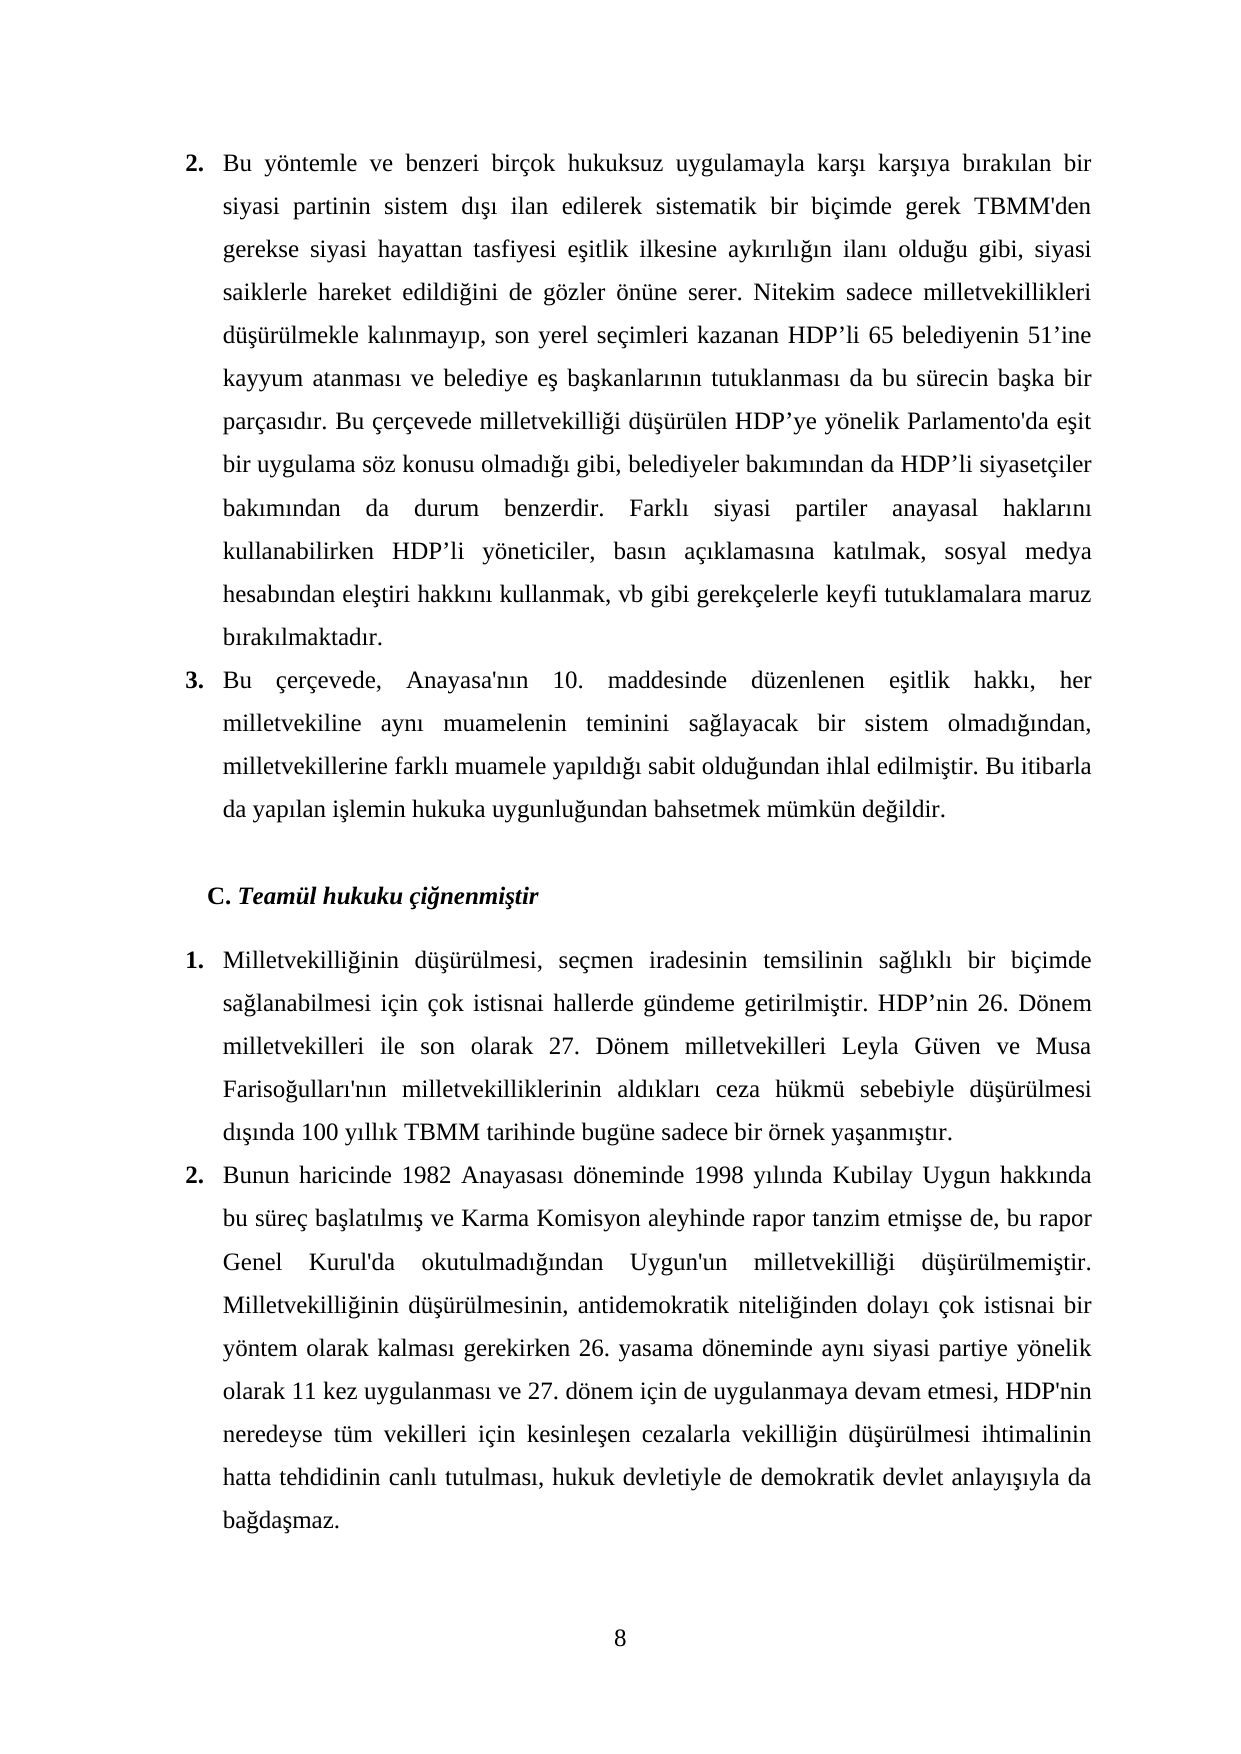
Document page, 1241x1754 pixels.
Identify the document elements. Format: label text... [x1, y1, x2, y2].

list Bunun haricinde 1982 Anayasası döneminde 1998 yılında Kubilay Uygun hakkında bu süreç başlatılmış ve Karma Komisyon aleyhinde rapor tanzim etmişse de, bu rapor Genel Kurul'da okutulmadığından Uygun'un milletvekilliği düşürülmemiştir. Milletvekilliğinin düşürülmesinin, antidemokratik niteliğinden dolayı çok istisnai bir yöntem olarak kalması gerekirken 26. yasama döneminde aynı siyasi partiye yönelik olarak 11 kez uygulanması ve 27. dönem için de uygulanmaya devam etmesi, HDP'nin neredeyse tüm vekilleri için kesinleşen cezalarla vekilliğin düşürülmesi ihtimalinin hatta tehdidinin canlı tutulması, hukuk devletiyle de demokratik devlet anlayışıyla da bağdaşmaz. [185, 1160, 1092, 1534]
list Bu yöntemle ve benzeri birçok hukuksuz uygulamayla karşı karşıya bırakılan bir siyasi partinin sistem dışı ilan edilerek sistematik bir biçimde gerek TBMM'den gerekse siyasi hayattan tasfiyesi eşitlik ilkesine aykırılığın ilanı olduğu gibi, siyasi saiklerle hareket edildiğini de gözler önüne serer. Nitekim sadece milletvekillikleri düşürülmekle kalınmayıp, son yerel seçimleri kazanan HDP’li 65 belediyenin 51’ine kayyum atanması ve belediye eş başkanlarının tutuklanması da bu sürecin başka bir parçasıdır. Bu çerçevede milletvekilliği düşürülen HDP’ye yönelik Parlamento'da eşit bir uygulama söz konusu olmadığı gibi, belediyeler bakımından da HDP’li siyasetçiler bakımından da durum benzerdir. Farklı siyasi partiler anayasal haklarını kullanabilirken HDP’li yöneticiler, basın açıklamasına katılmak, sosyal medya hesabından eleştiri hakkını kullanmak, vb gibi gerekçelerle keyfi tutuklamalara maruz bırakılmaktadır. [185, 148, 1092, 651]
list Milletvekilliğinin düşürülmesi, seçmen iradesinin temsilinin sağlıklı bir biçimde sağlanabilmesi için çok istisnai hallerde gündeme getirilmiştir. HDP’nin 26. Dönem milletvekilleri ile son olarak 27. Dönem milletvekilleri Leyla Güven ve Musa Farisoğulları'nın milletvekilliklerinin aldıkları ceza hükmü sebebiyle düşürülmesi dışında 100 yıllık TBMM tarihinde bugüne sadece bir örnek yaşanmıştır. [185, 945, 1092, 1146]
list Bu çerçevede, Anayasa'nın 10. maddesinde düzenlenen eşitlik hakkı, her milletvekiline aynı muamelenin teminini sağlayacak bir sistem olmadığından, milletvekillerine farklı muamele yapıldığı sabit olduğundan ihlal edilmiştir. Bu itibarla da yapılan işlemin hukuka uygunluğundan bahsetmek mümkün değildir. [185, 665, 1092, 823]
list C. Teamül hukuku çiğnenmiştir [148, 881, 1092, 909]
